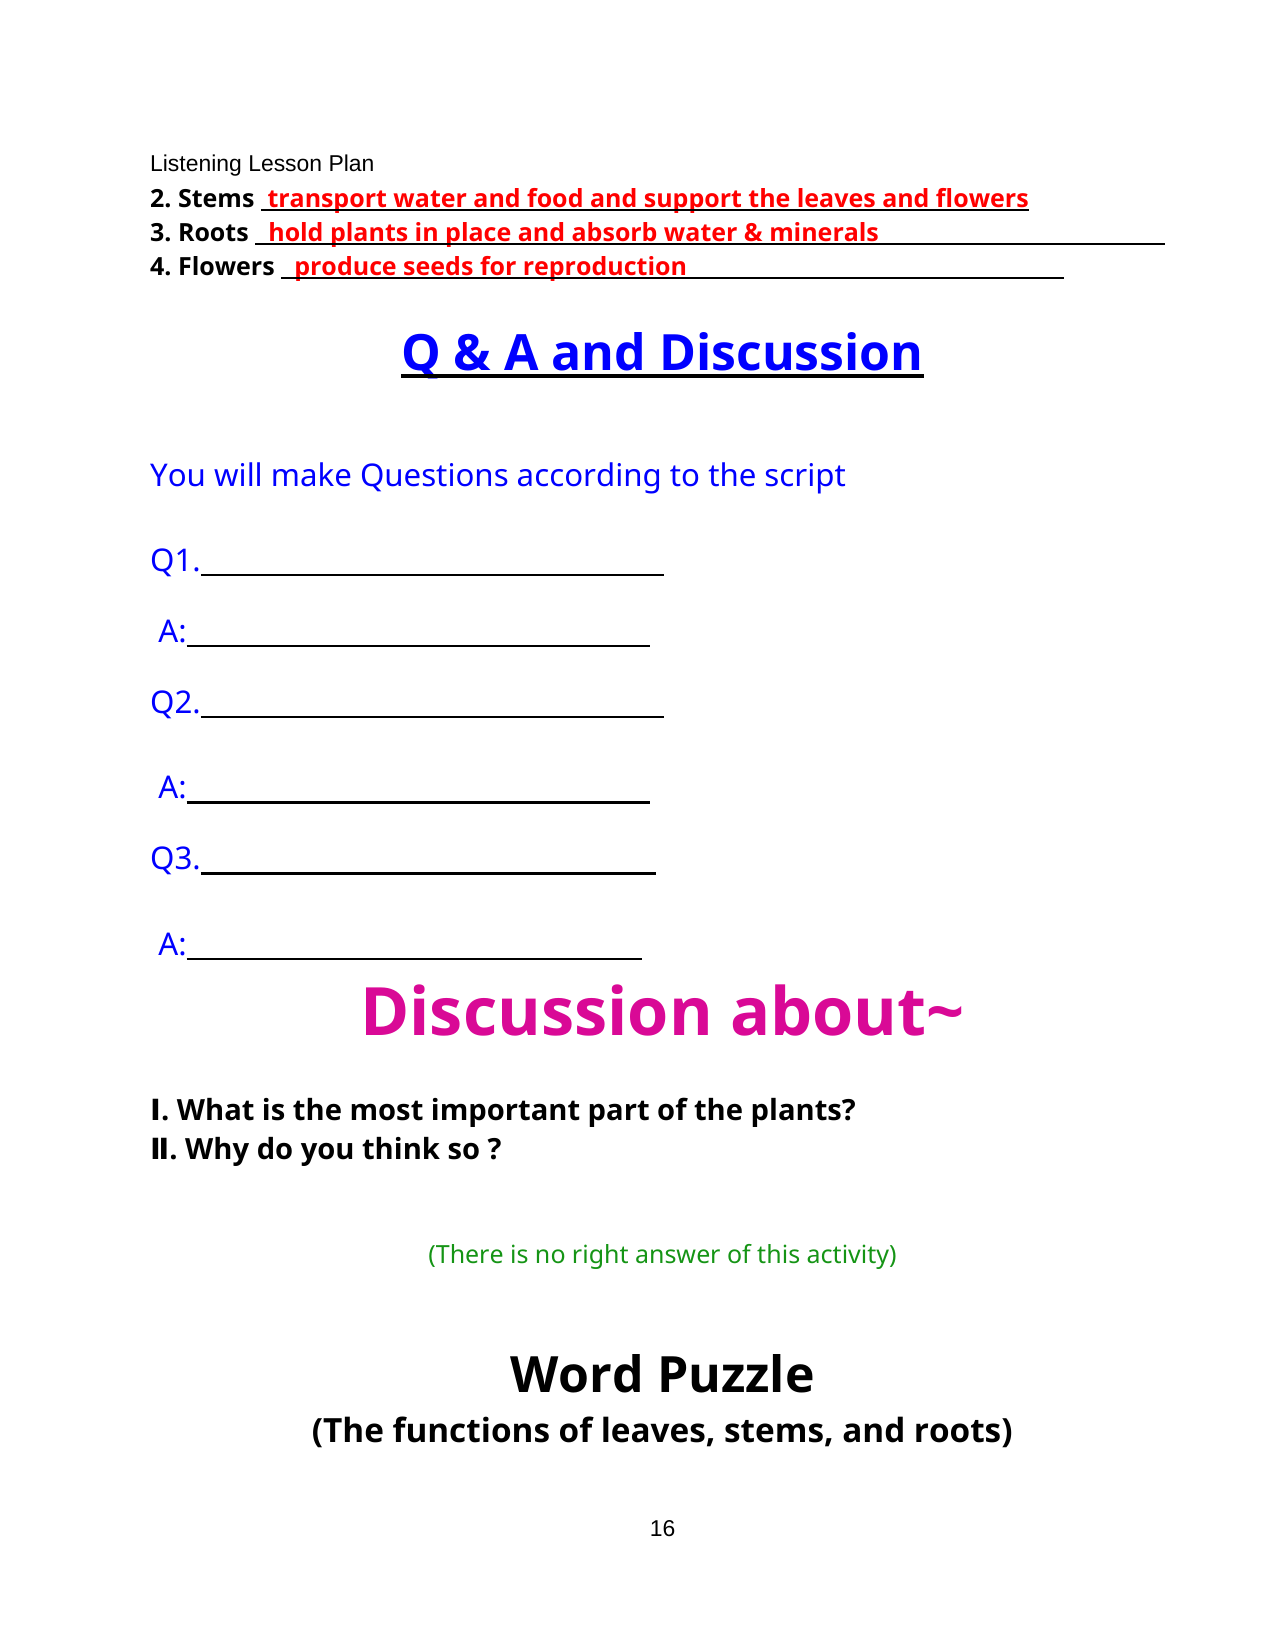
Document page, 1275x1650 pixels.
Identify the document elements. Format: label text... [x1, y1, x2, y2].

text A: [150, 765, 1174, 808]
text Q3. [150, 836, 1174, 879]
text (The functions of leaves, stems, and roots) [150, 1407, 1174, 1452]
text 2. Stems transport water and food and support the leaves and flowers [150, 180, 1174, 214]
text A: [150, 609, 1174, 652]
text Ⅱ. Why do you think so ? [150, 1129, 1174, 1168]
text Word Puzzle [150, 1339, 1174, 1407]
text Q & A and Discussion [150, 316, 1174, 384]
text 4. Flowers produce seeds for reproduction [150, 248, 1174, 282]
text Q2. [150, 680, 1174, 723]
text A: [150, 921, 1174, 964]
text Q1. [150, 538, 1174, 581]
text You will make Questions according to the script [150, 453, 1174, 495]
text Discussion about~ [150, 964, 1174, 1055]
text Ⅰ. What is the most important part of the plants? [150, 1089, 1174, 1129]
text (There is no right answer of this activity) [150, 1236, 1174, 1271]
text 3. Roots hold plants in place and absorb water & minerals [150, 214, 1174, 248]
